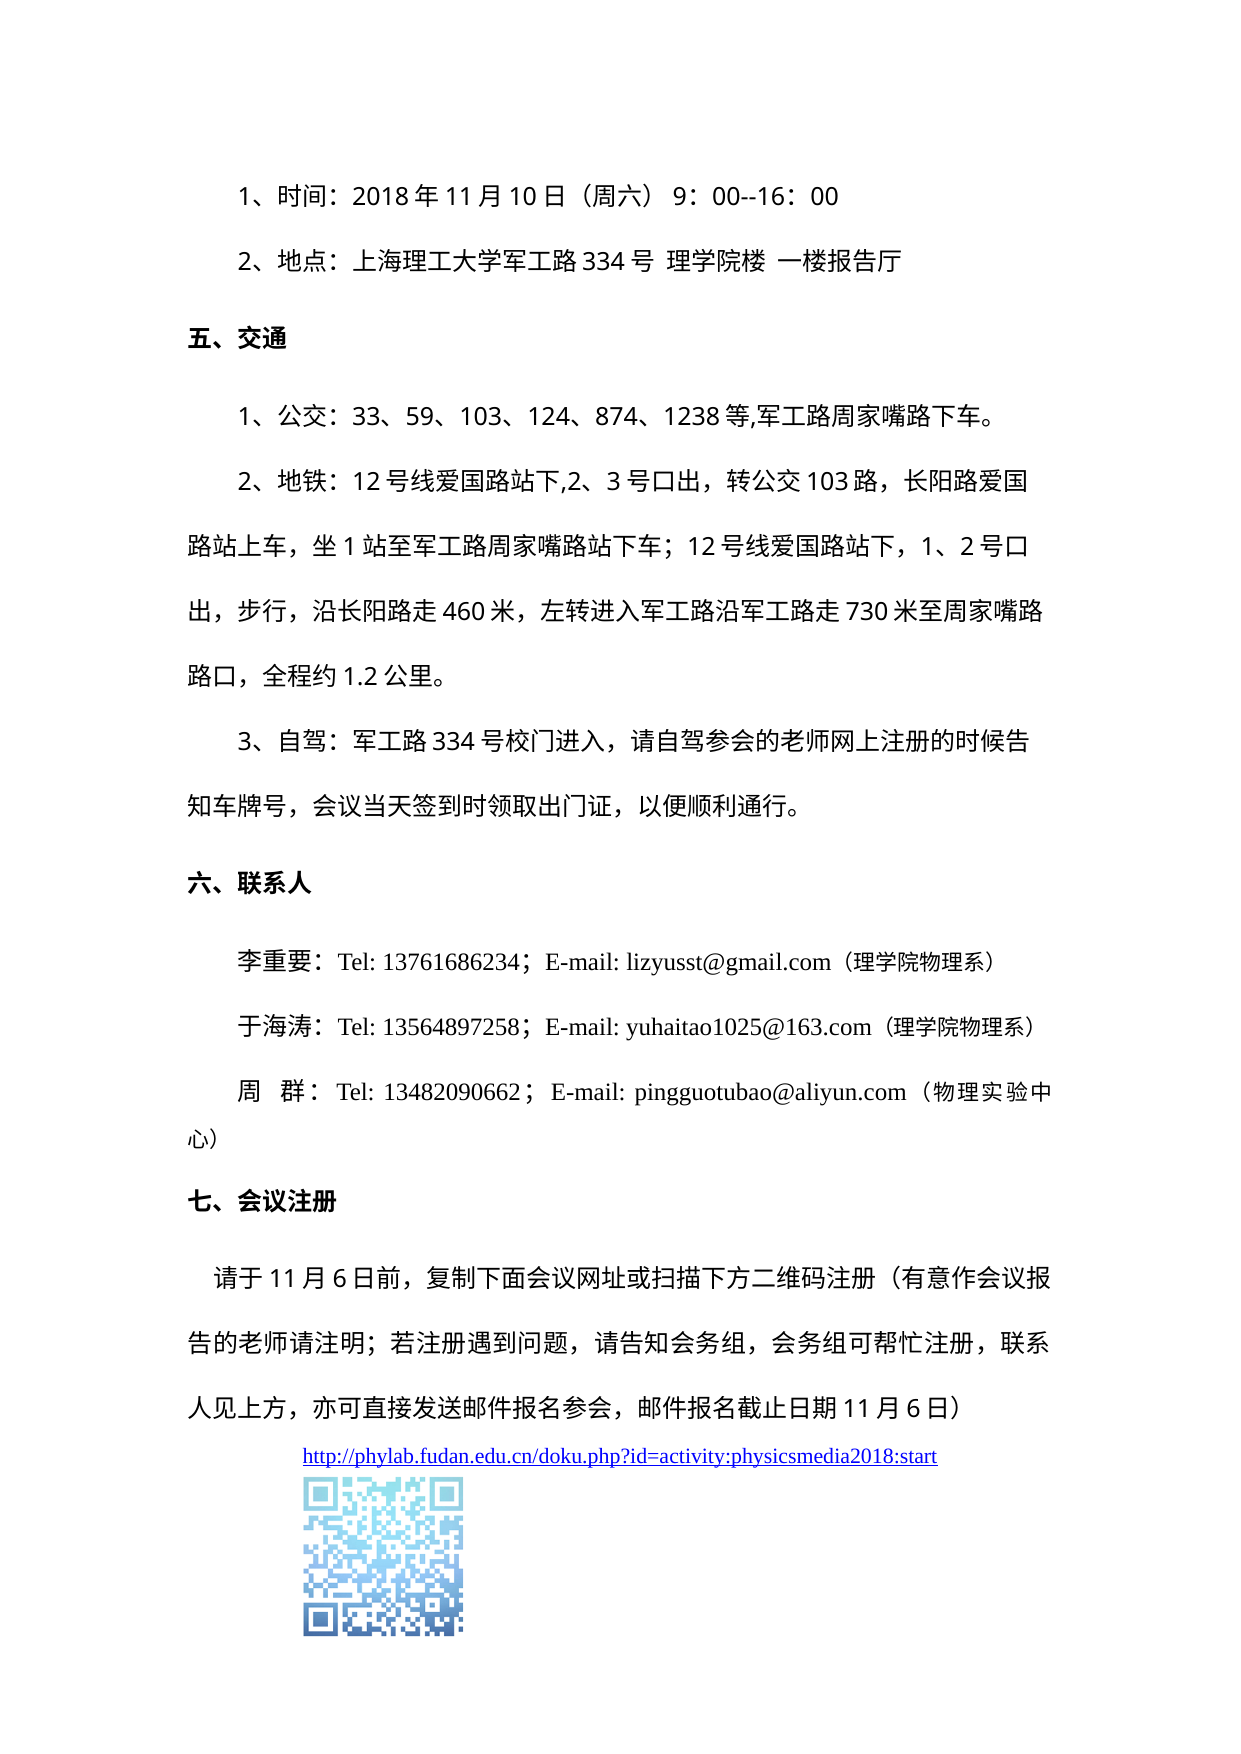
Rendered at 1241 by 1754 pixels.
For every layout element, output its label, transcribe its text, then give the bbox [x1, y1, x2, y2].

text 1、公交：33、59、103、124、874、1238等,军工路周家嘴路下车。 [187, 382, 1053, 447]
text http://phylab.fudan.edu.cn/doku.php?id=activity:physicsmedia2018:start [187, 1439, 1053, 1472]
text 3、自驾：军工路334号校门进入，请自驾参会的老师网上注册的时候告知车牌号，会议当天签到时领取出门证，以便顺利通行。 [187, 707, 1053, 837]
text 周 群：Tel: 13482090662；E-mail: pingguotubao@aliyun.com（物理实验中心） [187, 1057, 1053, 1154]
text 2、地铁：12号线爱国路站下,2、3号口出，转公交103路，长阳路爱国路站上车，坐1站至军工路周家嘴路站下车；12号线爱国路站下，1、2号口出，步行，沿长阳路走460米，左转进入军工路沿军工路走730米至周家嘴路路口，全程约1.2公里。 [187, 447, 1053, 707]
text 于海涛：Tel: 13564897258；E-mail: yuhaitao1025@163.com（理学院物理系） [187, 992, 1053, 1057]
text 1、时间：2018年 11月10日（周六） 9：00--16：00 [187, 162, 1053, 227]
text 五、交通 [187, 304, 1053, 369]
text 七、会议注册 [187, 1167, 1053, 1232]
text 六、联系人 [187, 849, 1053, 914]
picture [301, 1475, 464, 1638]
text 李重要：Tel: 13761686234；E-mail: lizyusst@gmail.com（理学院物理系） [187, 927, 1053, 992]
text 2、地点：上海理工大学军工路334号 理学院楼 一楼报告厅 [187, 227, 1053, 292]
text 请于11月6日前，复制下面会议网址或扫描下方二维码注册（有意作会议报告的老师请注明；若注册遇到问题，请告知会务组，会务组可帮忙注册，联系人见上方，亦可直接发送邮件报名参会，邮件报名截止日期11月6日） [187, 1244, 1053, 1439]
